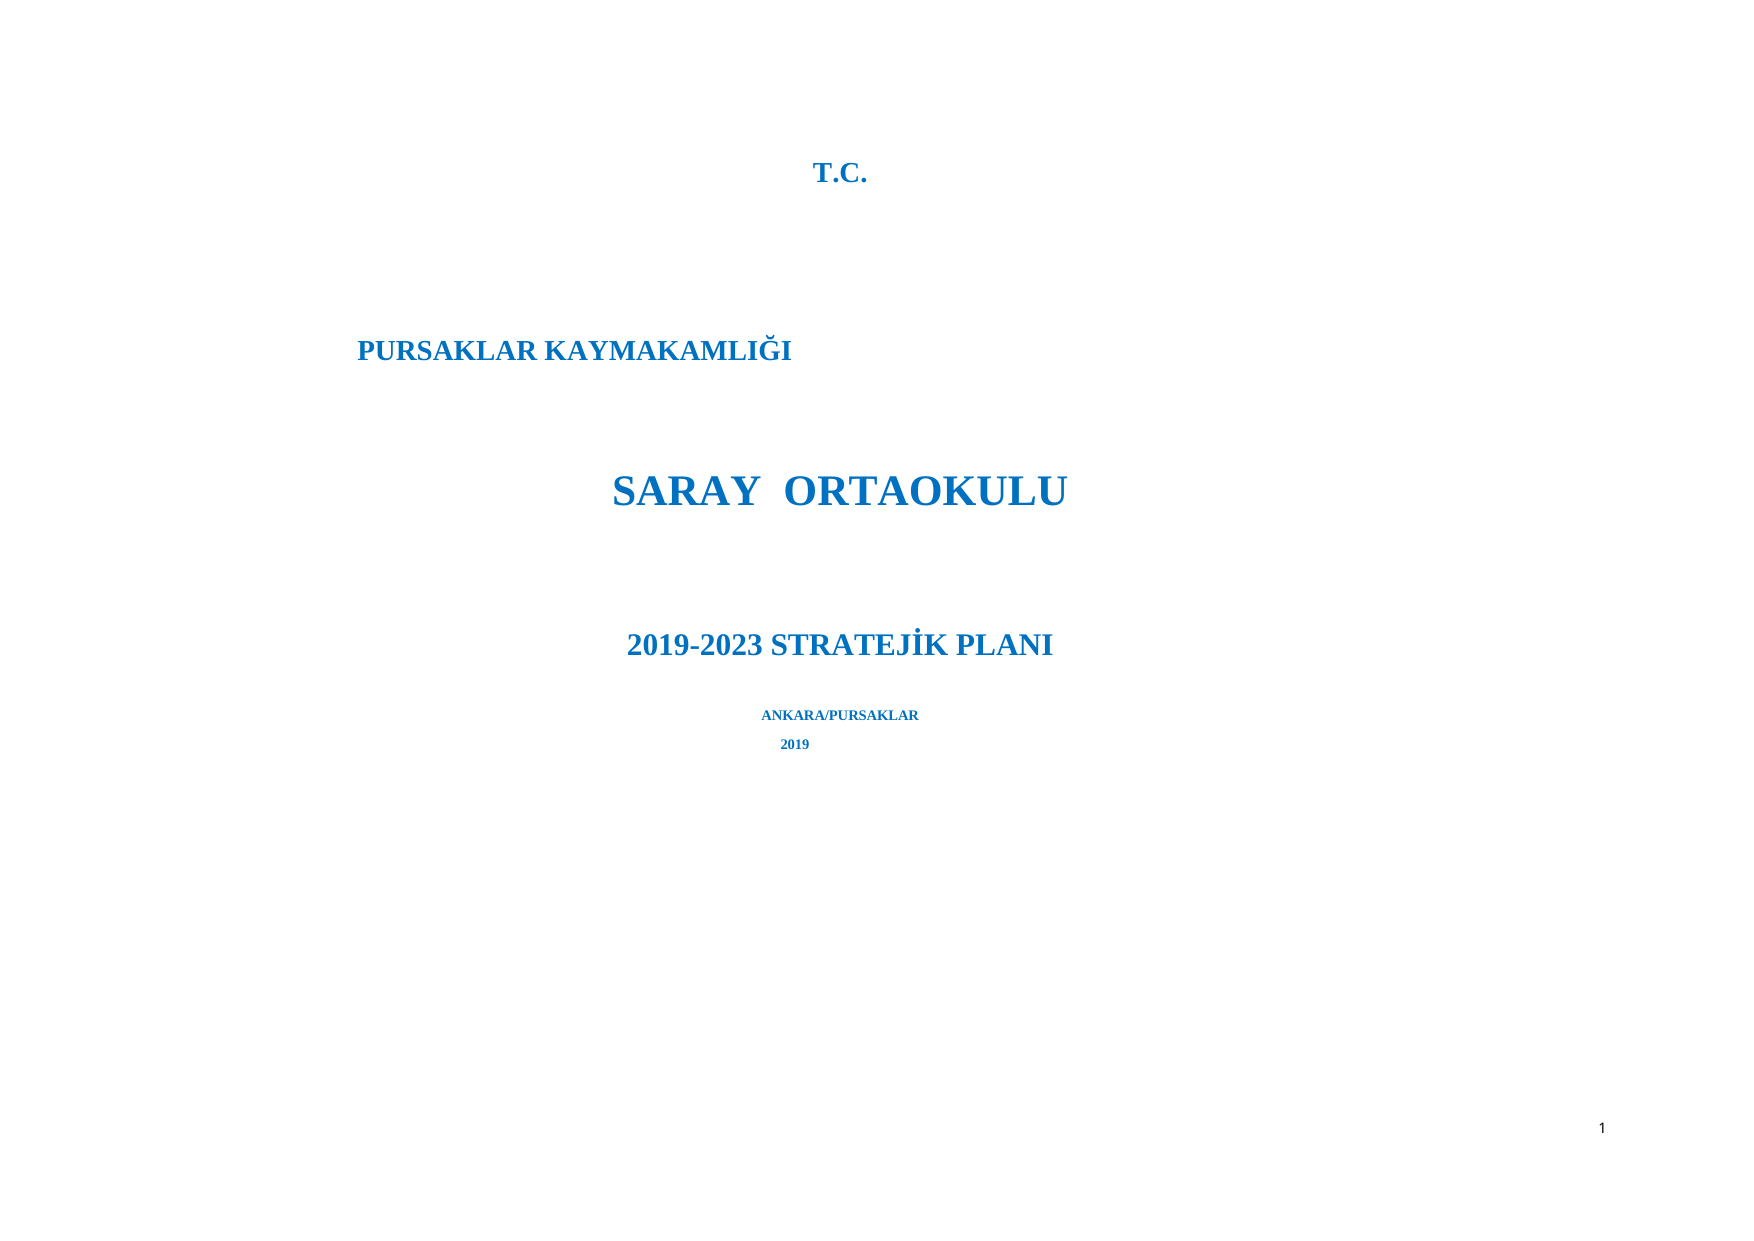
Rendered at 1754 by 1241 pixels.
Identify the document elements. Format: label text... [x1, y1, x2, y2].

text SARAY ORTAOKULU [147, 428, 1532, 514]
text PURSAKLAR KAYMAKAMLIĞI [147, 309, 1532, 366]
text T.C. [147, 132, 1532, 189]
text ANKARA/PURSAKLAR [147, 695, 1532, 724]
text 2019-2023 STRATEJİK PLANI [147, 601, 1532, 663]
text 2019 [748, 724, 1532, 752]
